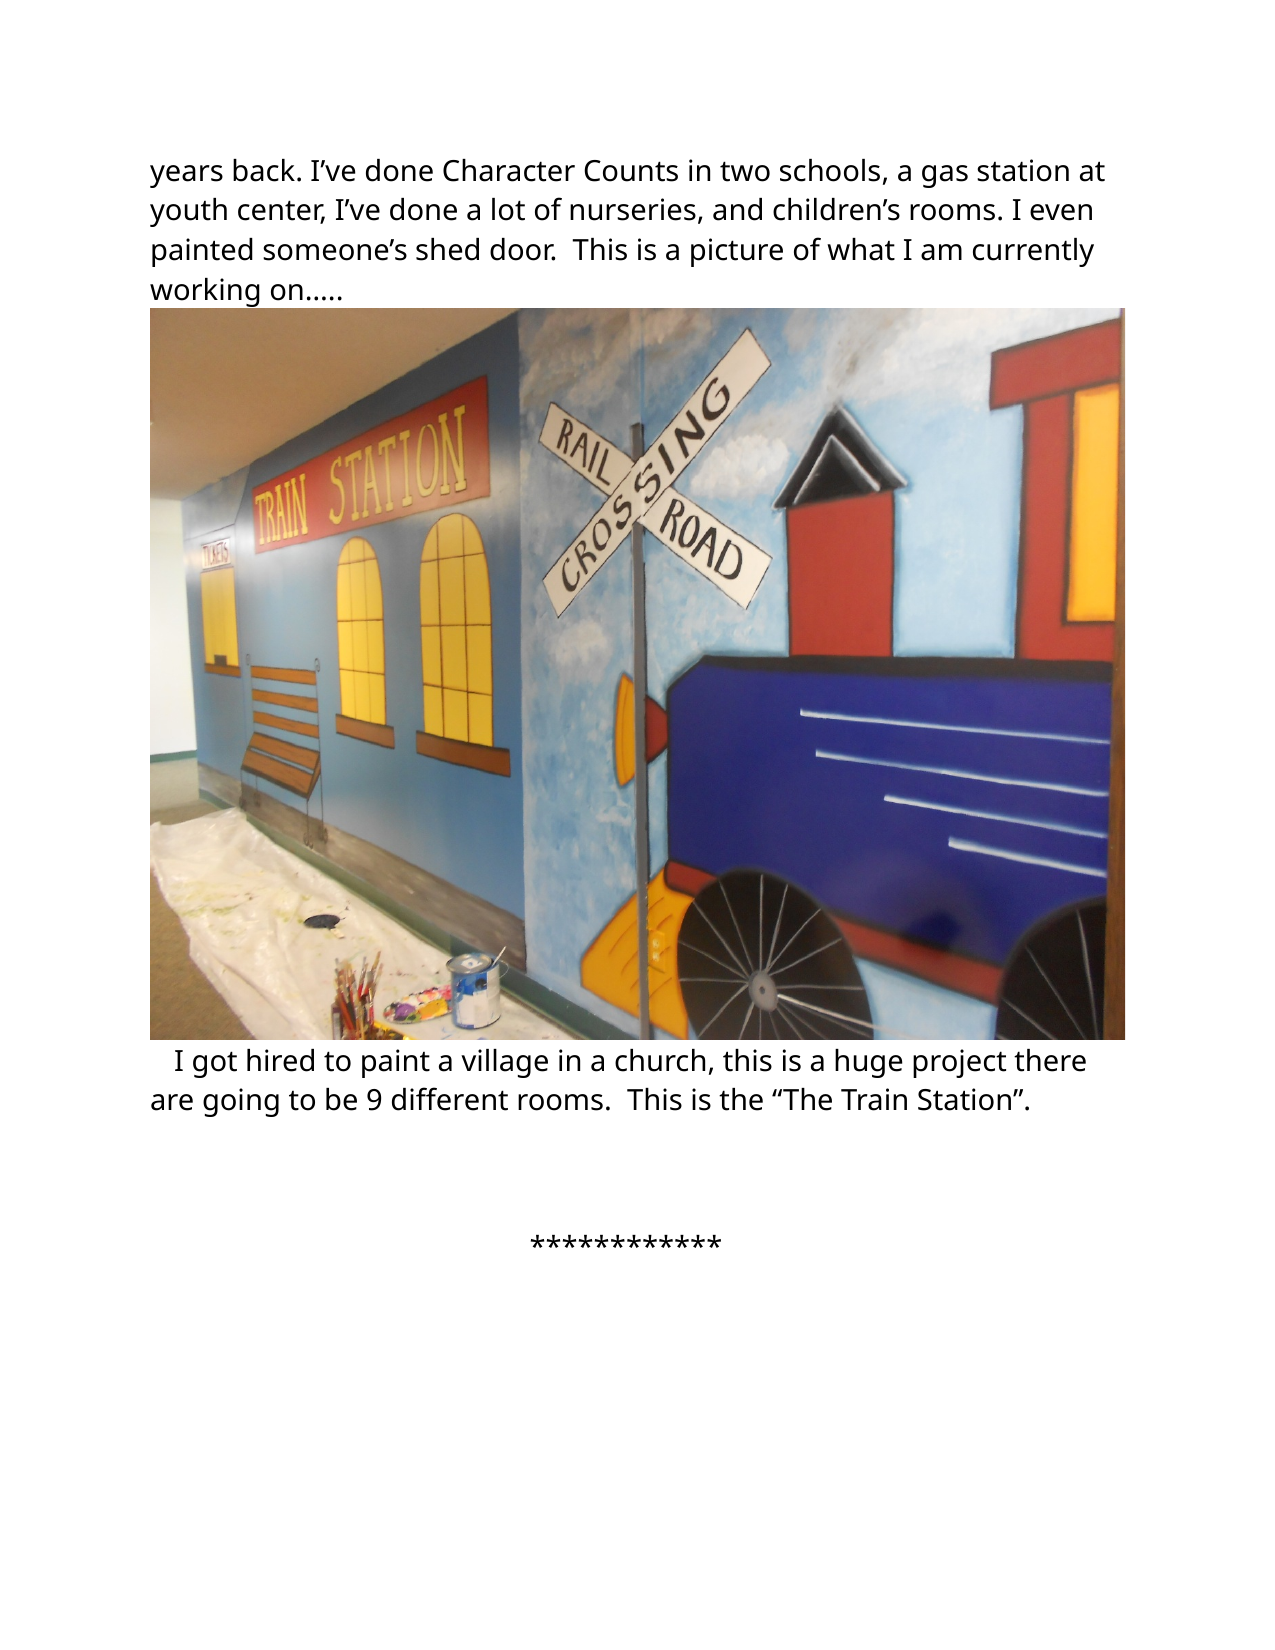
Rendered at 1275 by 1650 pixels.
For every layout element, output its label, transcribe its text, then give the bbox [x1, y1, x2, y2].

text I got hired to paint a village in a church, this is a huge project there are going to be 9 different rooms. This is the “The Train Station”. [150, 1040, 1125, 1119]
picture [150, 308, 1125, 1040]
text ************ [150, 1227, 1125, 1266]
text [150, 150, 1125, 308]
